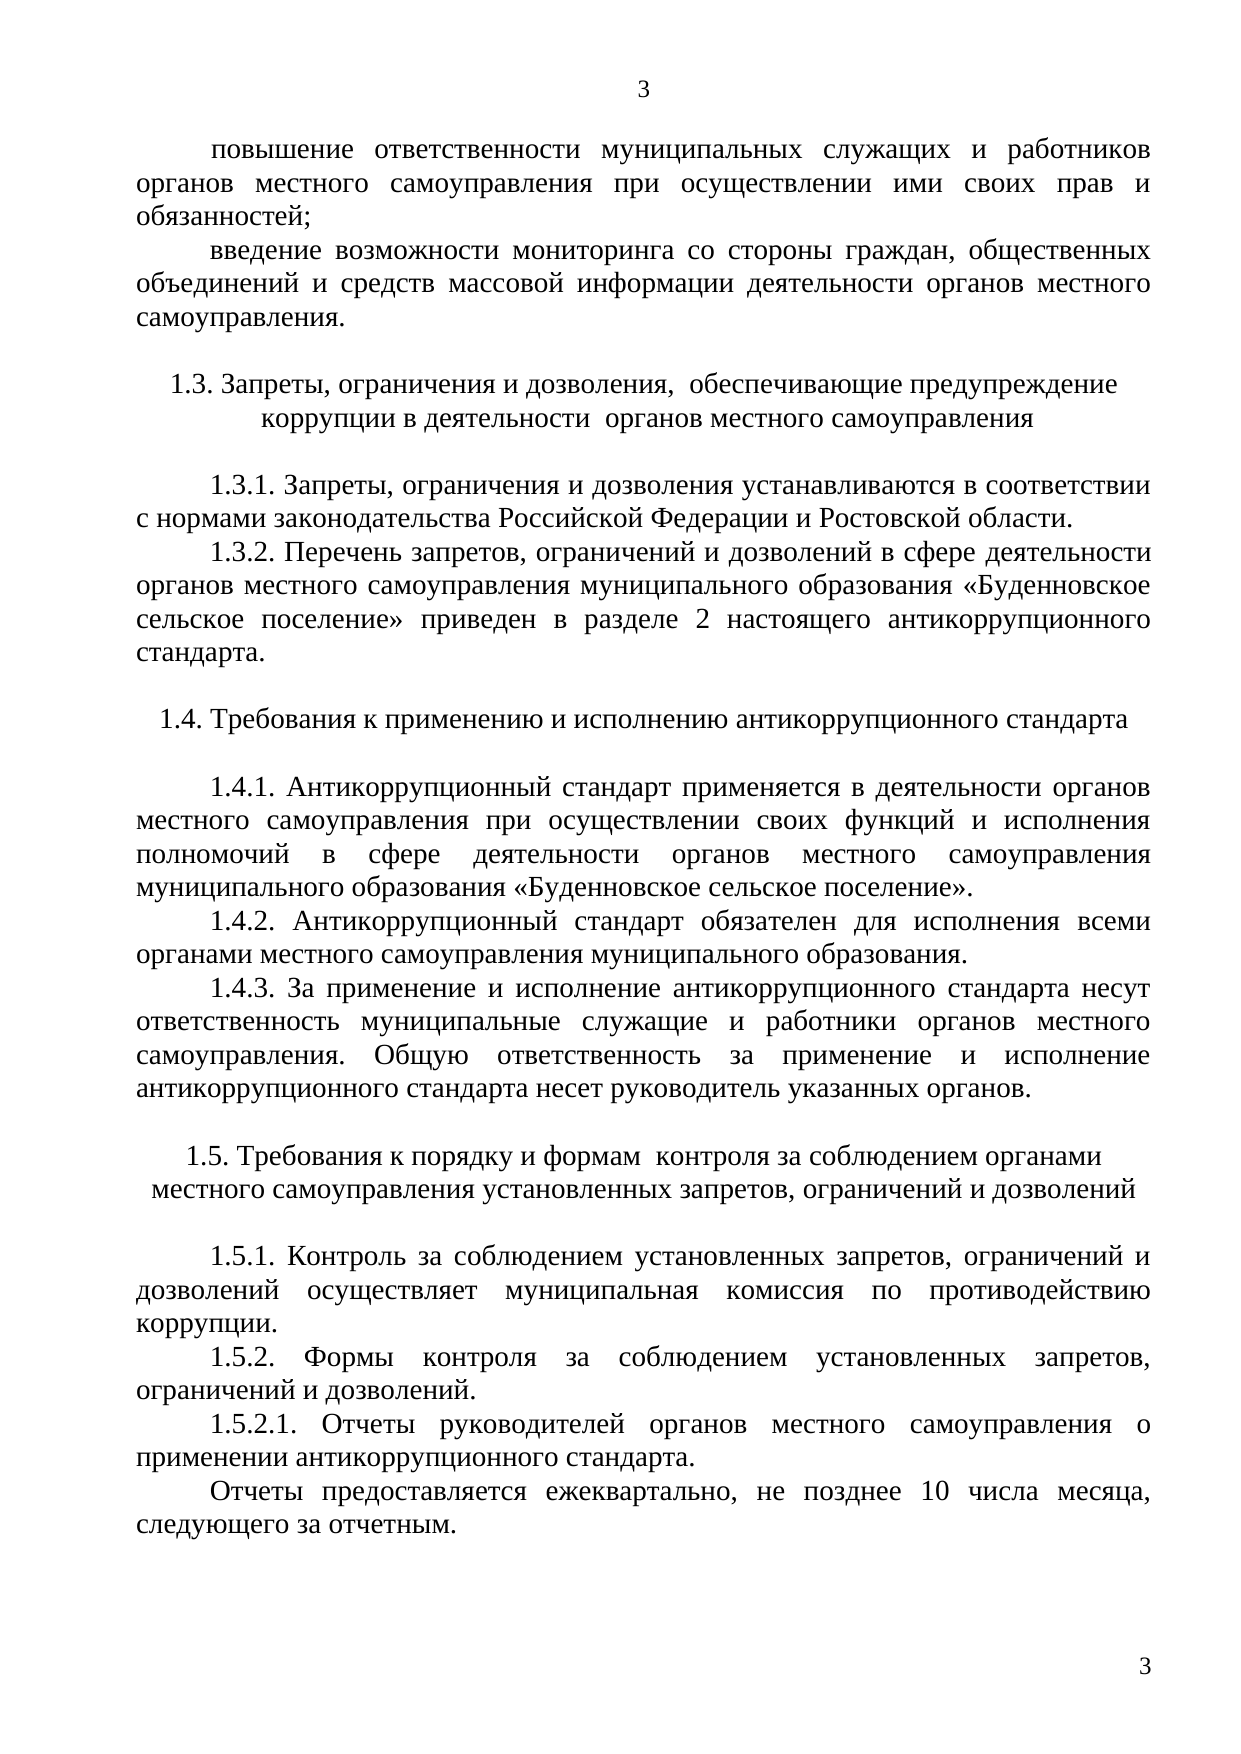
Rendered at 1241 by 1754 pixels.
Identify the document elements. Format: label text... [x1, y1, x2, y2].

text 1.5.1. Контроль за соблюдением установленных запретов, ограничений и дозволений осуществляет муниципальная комиссия по противодействию коррупции. [136, 1238, 1152, 1339]
text 1.5. Требования к порядку и формам контроля за соблюдением органами местного самоуправления установленных запретов, ограничений и дозволений [136, 1138, 1152, 1205]
text повышение ответственности муниципальных служащих и работников органов местного самоуправления при осуществлении ими своих прав и обязанностей; [136, 131, 1152, 232]
text 1.5.2.1. Отчеты руководителей органов местного самоуправления о применении антикоррупционного стандарта. [136, 1406, 1152, 1473]
text 1.4.1. Антикоррупционный стандарт применяется в деятельности органов местного самоуправления при осуществлении своих функций и исполнения полномочий в сфере деятельности органов местного самоуправления муниципального образования «Буденновское сельское поселение». [136, 769, 1152, 903]
text введение возможности мониторинга со стороны граждан, общественных объединений и средств массовой информации деятельности органов местного самоуправления. [136, 232, 1152, 333]
text 1.5.2. Формы контроля за соблюдением установленных запретов, ограничений и дозволений. [136, 1339, 1152, 1406]
text 1.3. Запреты, ограничения и дозволения, обеспечивающие предупреждение [136, 366, 1152, 400]
text 1.3.2. Перечень запретов, ограничений и дозволений в сфере деятельности органов местного самоуправления муниципального образования «Буденновское сельское поселение» приведен в разделе 2 настоящего антикоррупционного стандарта. [136, 534, 1152, 668]
text 1.3.1. Запреты, ограничения и дозволения устанавливаются в соответствии с нормами законодательства Российской Федерации и Ростовской области. [136, 467, 1152, 534]
text 1.4.3. За применение и исполнение антикоррупционного стандарта несут ответственность муниципальные служащие и работники органов местного самоуправления. Общую ответственность за применение и исполнение антикоррупционного стандарта несет руководитель указанных органов. [136, 970, 1152, 1104]
text 1.4.2. Антикоррупционный стандарт обязателен для исполнения всеми органами местного самоуправления муниципального образования. [136, 903, 1152, 970]
text 1.4. Требования к применению и исполнению антикоррупционного стандарта [136, 702, 1152, 735]
text коррупции в деятельности органов местного самоуправления [136, 400, 1152, 433]
text Отчеты предоставляется ежеквартально, не позднее 10 числа месяца, следующего за отчетным. [136, 1473, 1152, 1540]
